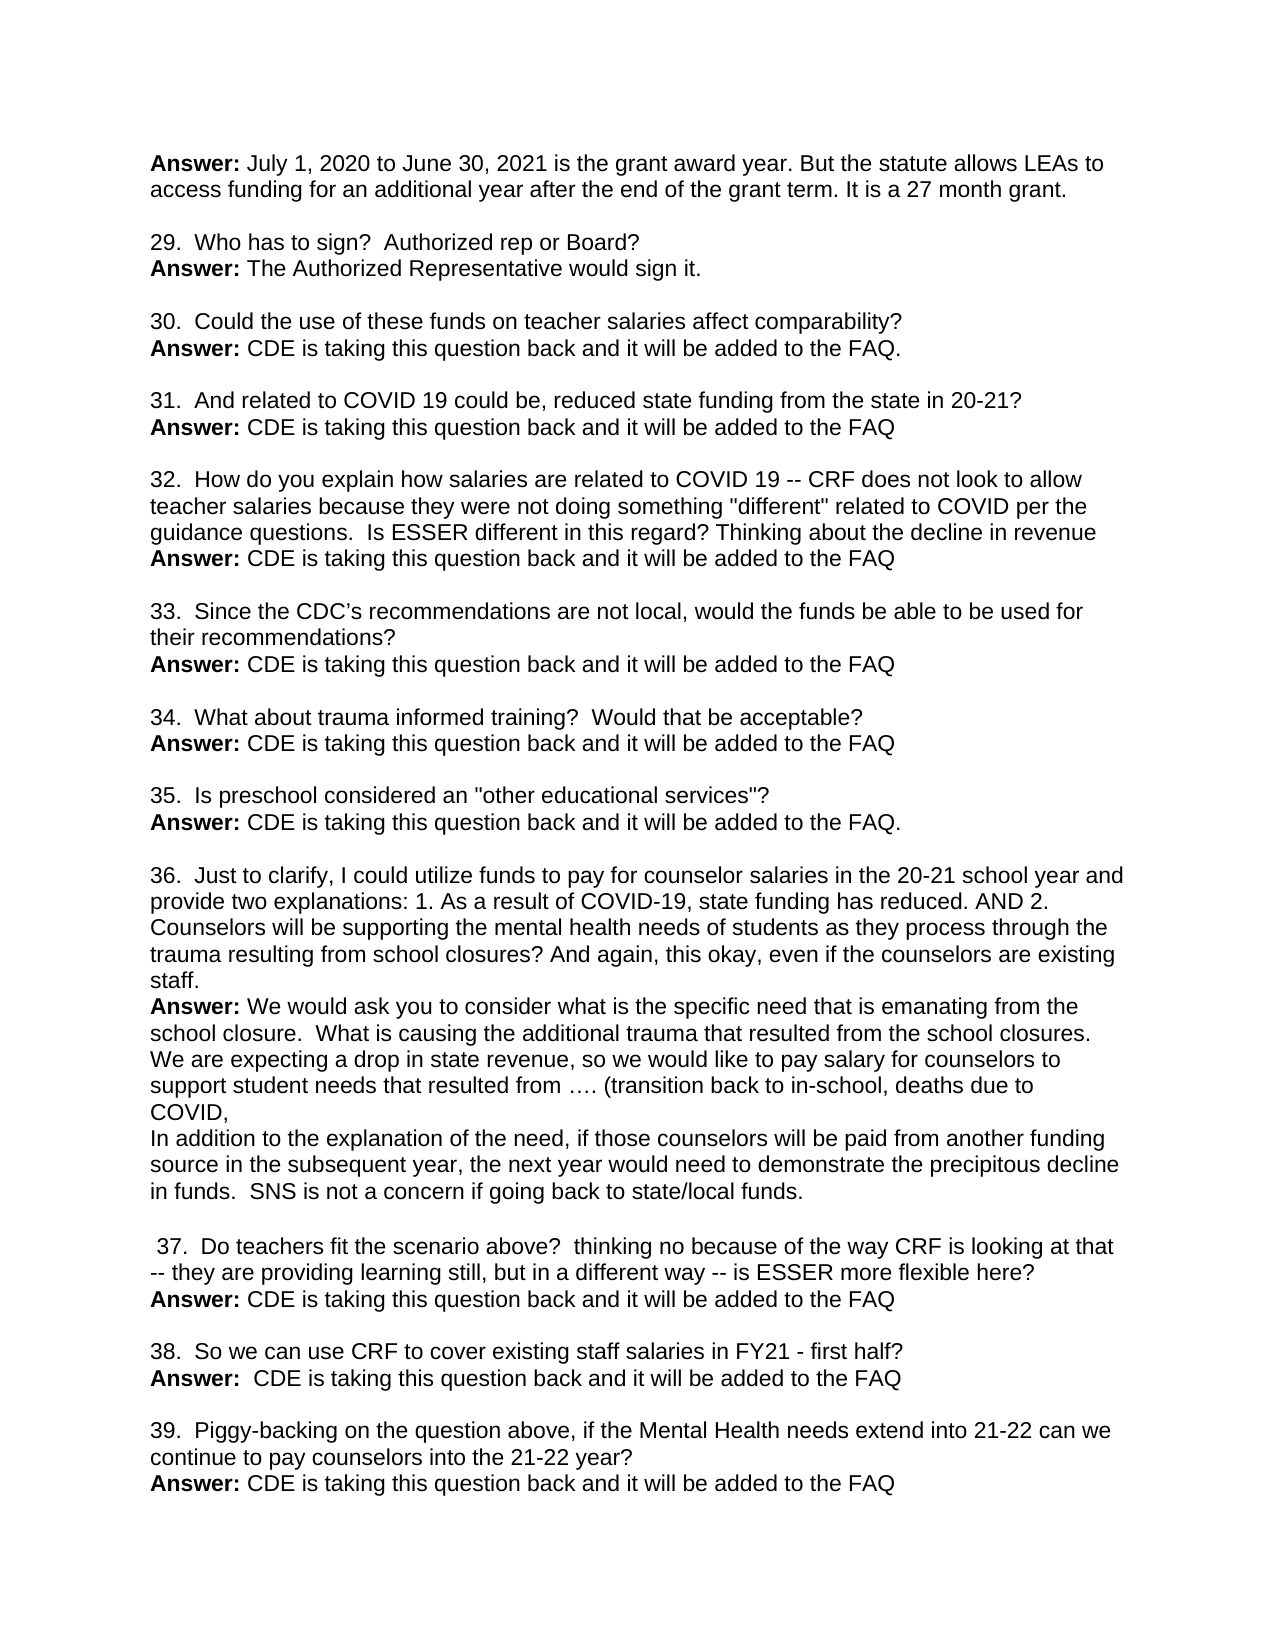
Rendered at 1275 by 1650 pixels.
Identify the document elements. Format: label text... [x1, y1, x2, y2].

text Answer: CDE is taking this question back and it will be added to the FAQ [150, 1286, 1125, 1312]
text 37. Do teachers fit the scenario above? thinking no because of the way CRF is looking at that -- they are providing learning still, but in a different way -- is ESSER more flexible here? [150, 1233, 1125, 1286]
text 33. Since the CDC’s recommendations are not local, would the funds be able to be used for their recommendations? [150, 598, 1125, 651]
text Answer: CDE is taking this question back and it will be added to the FAQ [150, 1470, 1125, 1496]
text 34. What about trauma informed training? Would that be acceptable? [150, 703, 1125, 730]
text 36. Just to clarify, I could utilize funds to pay for counselor salaries in the 20-21 school year and provide two explanations: 1. As a result of COVID-19, state funding has reduced. AND 2. Counselors will be supporting the mental health needs of students as they process through the trauma resulting from school closures? And again, this okay, even if the counselors are existing staff. [150, 862, 1125, 993]
text Answer: July 1, 2020 to June 30, 2021 is the grant award year. But the statute allows LEAs to access funding for an additional year after the end of the grant term. It is a 27 month grant. [150, 150, 1125, 203]
text Answer: CDE is taking this question back and it will be added to the FAQ [150, 1365, 1125, 1391]
text Answer: CDE is taking this question back and it will be added to the FAQ [150, 413, 1125, 440]
text Answer: CDE is taking this question back and it will be added to the FAQ [150, 545, 1125, 572]
text In addition to the explanation of the need, if those counselors will be paid from another funding source in the subsequent year, the next year would need to demonstrate the precipitous decline in funds. SNS is not a concern if going back to state/local funds. [150, 1125, 1125, 1204]
text Answer: We would ask you to consider what is the specific need that is emanating from the school closure. What is causing the additional trauma that resulted from the school closures. We are expecting a drop in state revenue, so we would like to pay salary for counselors to support student needs that resulted from …. (transition back to in-school, deaths due to COVID, [150, 993, 1125, 1125]
text 38. So we can use CRF to cover existing staff salaries in FY21 - first half? [150, 1338, 1125, 1365]
text 32. How do you explain how salaries are related to COVID 19 -- CRF does not look to allow teacher salaries because they were not doing something "different" related to COVID per the guidance questions. Is ESSER different in this regard? Thinking about the decline in revenue [150, 466, 1125, 545]
text Answer: The Authorized Representative would sign it. [150, 255, 1125, 282]
text 35. Is preschool considered an "other educational services"? [150, 782, 1125, 809]
text 30. Could the use of these funds on teacher salaries affect comparability? [150, 308, 1125, 334]
text Answer: CDE is taking this question back and it will be added to the FAQ [150, 651, 1125, 677]
text 31. And related to COVID 19 could be, reduced state funding from the state in 20-21? [150, 387, 1125, 413]
text Answer: CDE is taking this question back and it will be added to the FAQ. [150, 334, 1125, 361]
text Answer: CDE is taking this question back and it will be added to the FAQ [150, 730, 1125, 756]
text 29. Who has to sign? Authorized rep or Board? [150, 229, 1125, 255]
text Answer: CDE is taking this question back and it will be added to the FAQ. [150, 809, 1125, 835]
text 39. Piggy-backing on the question above, if the Mental Health needs extend into 21-22 can we continue to pay counselors into the 21-22 year? [150, 1417, 1125, 1470]
